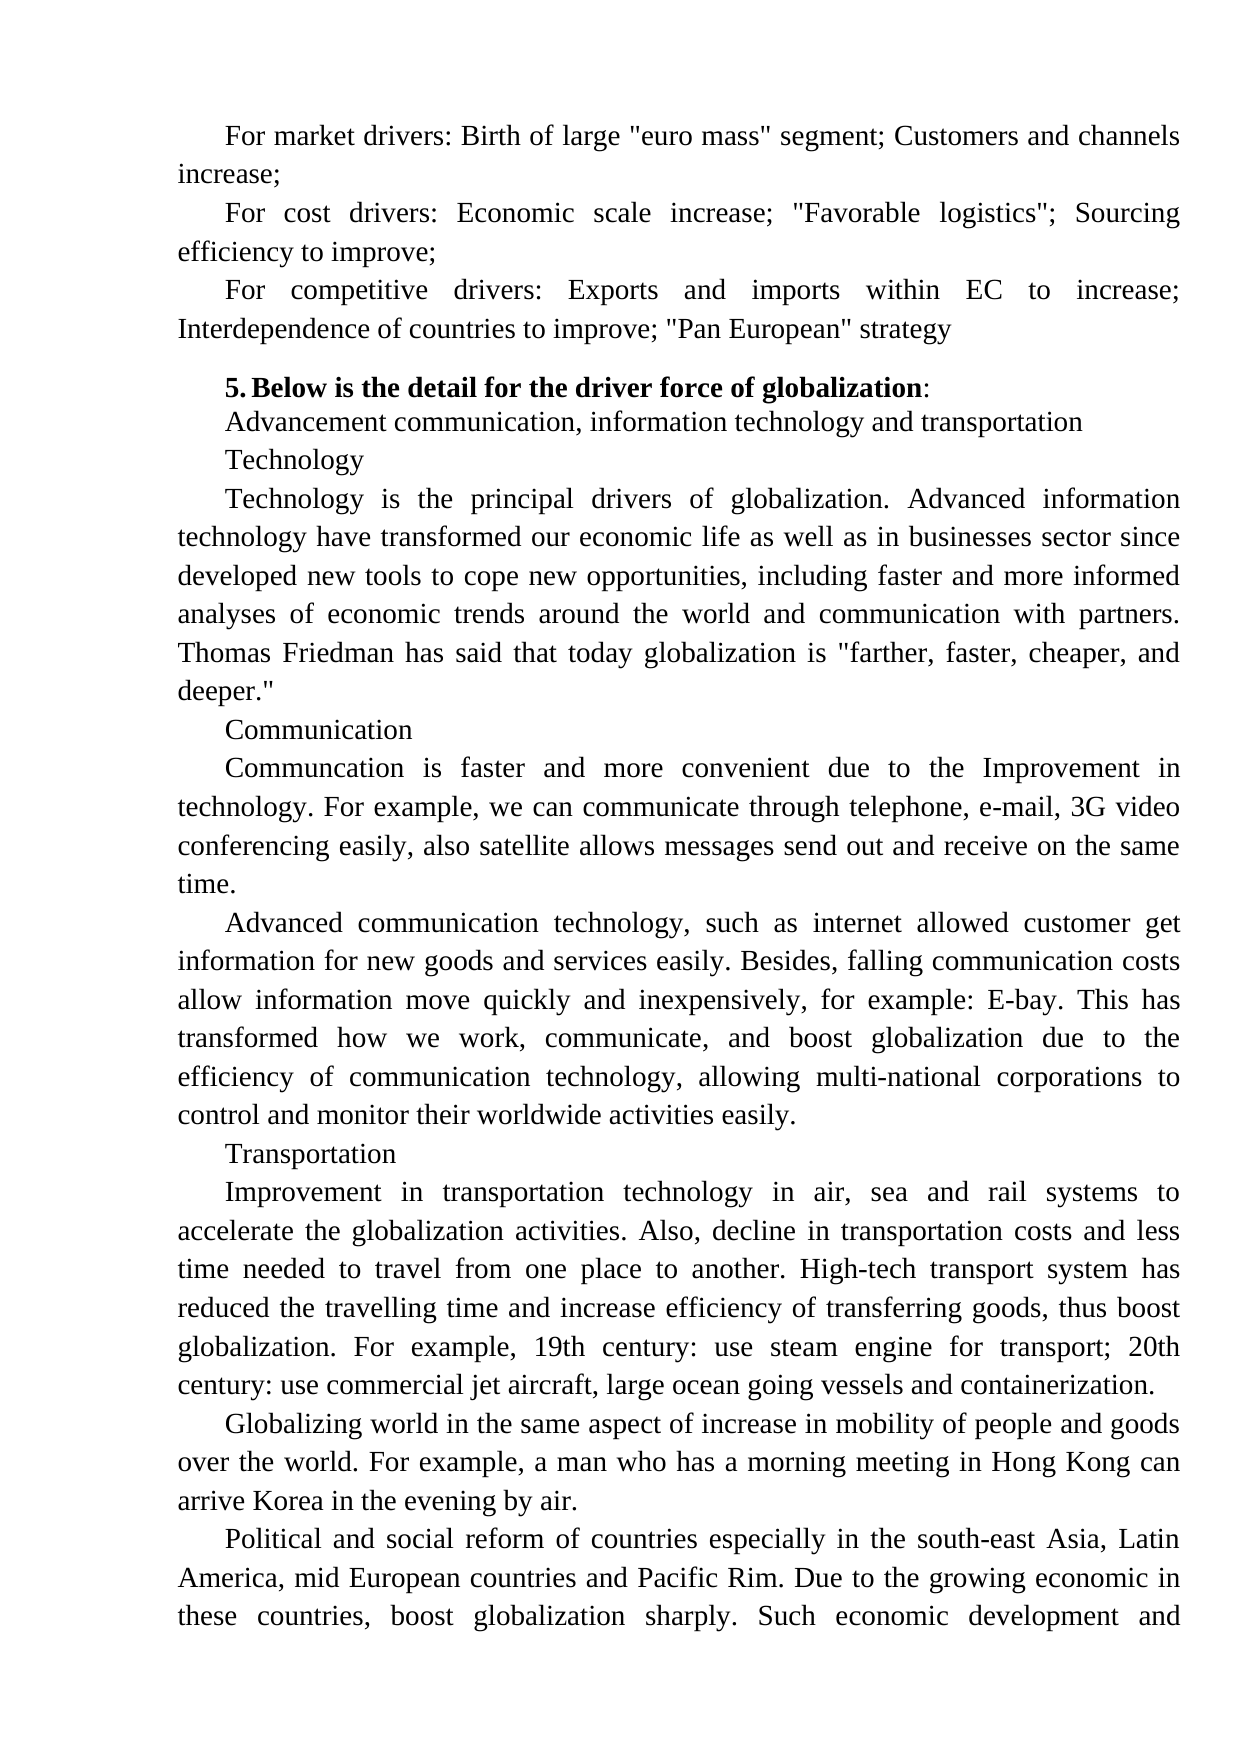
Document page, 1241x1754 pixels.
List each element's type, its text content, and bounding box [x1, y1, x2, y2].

text Advanced communication technology, such as internet allowed customer get information for new goods and services easily. Besides, falling communication costs allow information move quickly and inexpensively, for example: E-bay. This has transformed how we work, communicate, and boost globalization due to the efficiency of communication technology, allowing multi-national corporations to control and monitor their worldwide activities easily. [177, 905, 1181, 1131]
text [177, 1521, 1181, 1632]
text Technology is the principal drivers of globalization. Advanced information technology have transformed our economic life as well as in businesses sector since developed new tools to cope new opportunities, including faster and more informed analyses of economic trends around the world and communication with partners. Thomas Friedman has said that today globalization is "farther, faster, cheaper, and deeper." [177, 481, 1181, 707]
list Below is the detail for the driver force of globalization: [177, 370, 1181, 404]
text Communication [177, 712, 1181, 746]
text Technology [177, 442, 1181, 476]
text Improvement in transportation technology in air, sea and rail systems to accelerate the globalization activities. Also, decline in transportation costs and less time needed to travel from one place to another. High-tech transport system has reduced the travelling time and increase efficiency of transferring goods, thus boost globalization. For example, 19th century: use steam engine for transport; 20th century: use commercial jet aircraft, large ocean going vessels and containerization. [177, 1174, 1181, 1401]
text Transportation [177, 1136, 1181, 1169]
text For competitive drivers: Exports and imports within EC to increase; Interdependence of countries to improve; "Pan European" strategy [177, 272, 1181, 344]
text For market drivers: Birth of large "euro mass" segment; Customers and channels increase; [177, 118, 1181, 190]
text For cost drivers: Economic scale increase; "Favorable logistics"; Sourcing efficiency to improve; [177, 195, 1181, 267]
text Communcation is faster and more convenient due to the Improvement in technology. For example, we can communicate through telephone, e-mail, 3G video conferencing easily, also satellite allows messages send out and receive on the same time. [177, 751, 1181, 900]
text Advancement communication, information technology and transportation [177, 404, 1181, 437]
text Globalizing world in the same aspect of increase in mobility of people and goods over the world. For example, a man who has a morning meeting in Hong Kong can arrive Korea in the evening by air. [177, 1406, 1181, 1516]
